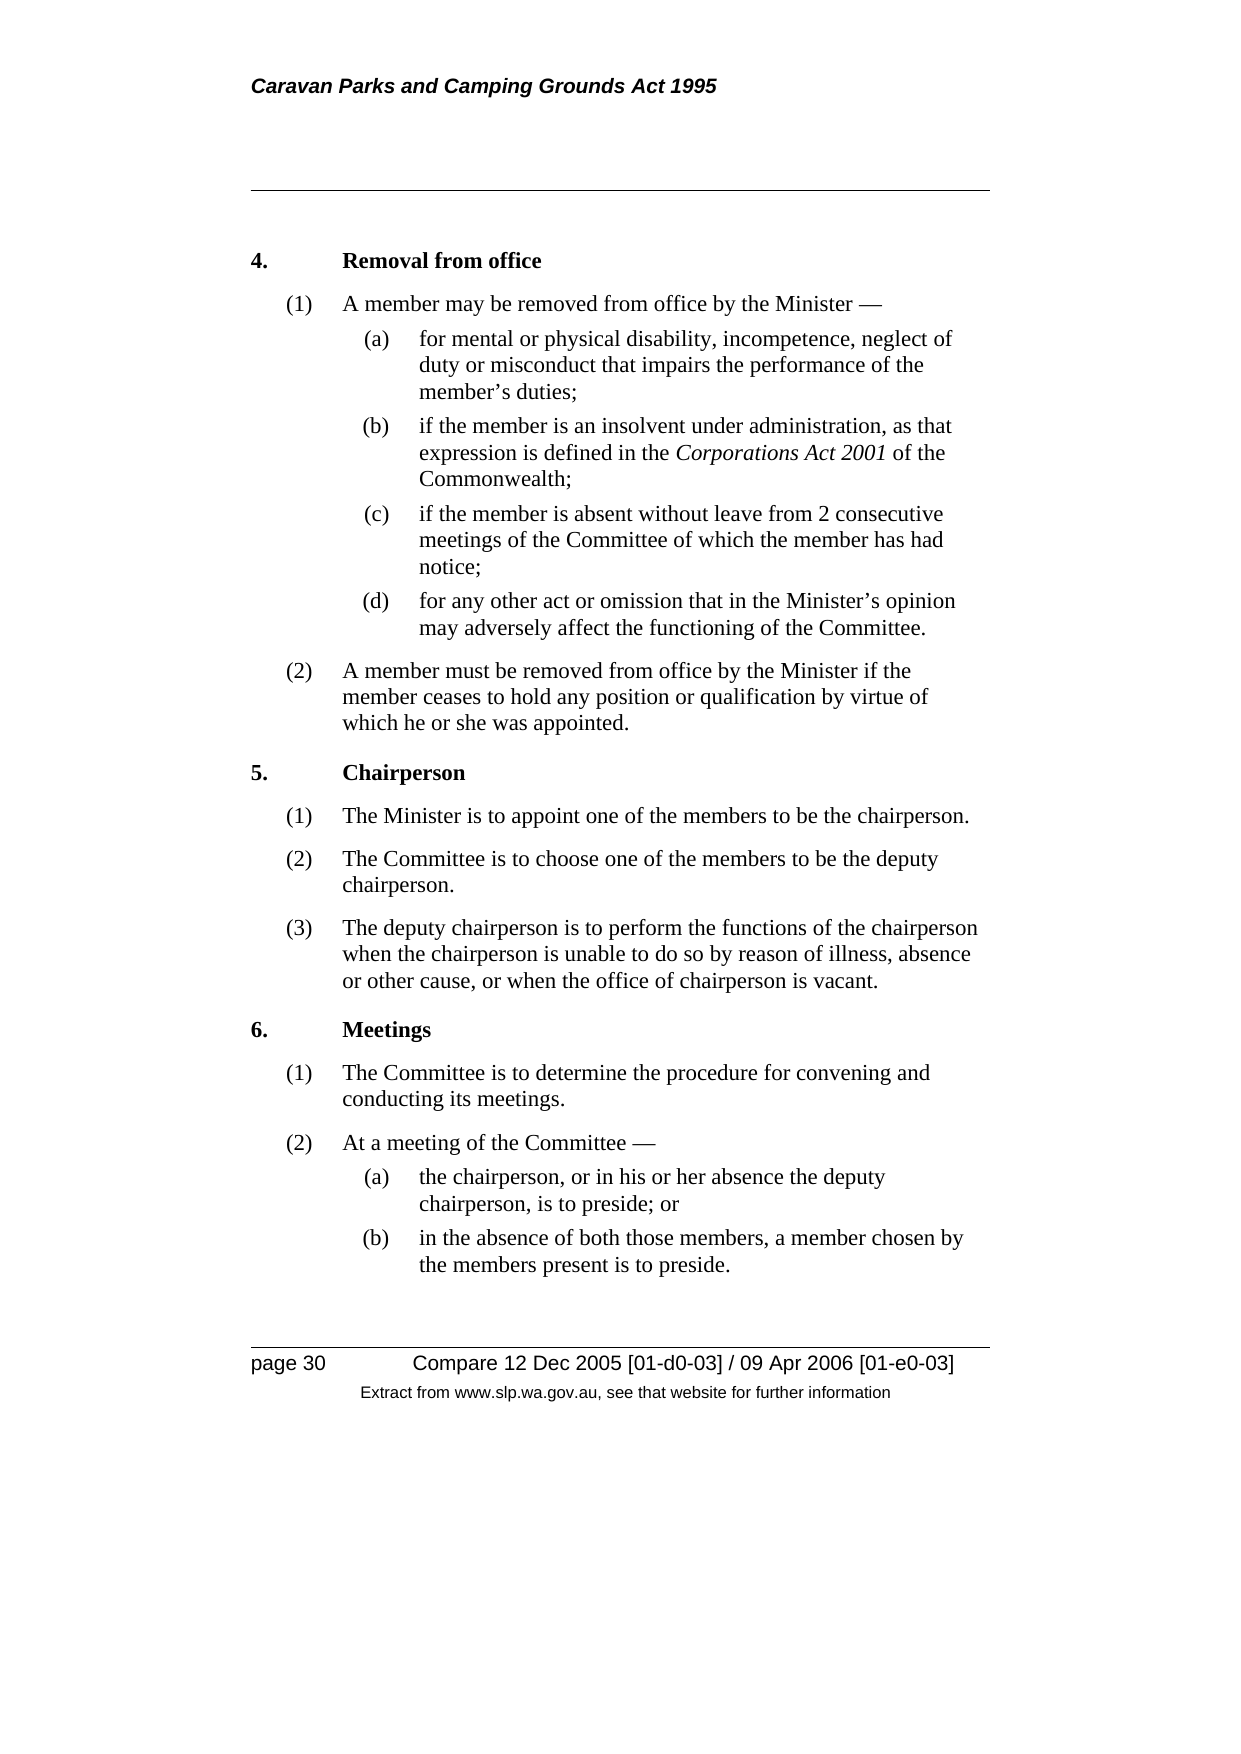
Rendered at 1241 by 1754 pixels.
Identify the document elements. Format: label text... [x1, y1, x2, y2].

text (3) The deputy chairperson is to perform the functions of the chairperson when the chairperson is unable to do so by reason of illness, absence or other cause, or when the office of chairperson is vacant. [251, 914, 990, 993]
text (c) if the member is absent without leave from 2 consecutive meetings of the Committee of which the member has had notice; [251, 500, 990, 579]
text (a) for mental or physical disability, incompetence, neglect of duty or misconduct that impairs the performance of the member’s duties; [251, 325, 990, 404]
text (d) for any other act or omission that in the Minister’s opinion may adversely affect the functioning of the Committee. [251, 587, 990, 640]
text (2) A member must be removed from office by the Minister if the member ceases to hold any position or qualification by virtue of which he or she was appointed. [251, 657, 990, 736]
text (1) The Committee is to determine the procedure for convening and conducting its meetings. [251, 1059, 990, 1112]
subtitle 6. Meetings [251, 1016, 990, 1042]
subtitle 5. Chairperson [251, 759, 990, 785]
text (1) A member may be removed from office by the Minister — [251, 291, 990, 317]
text (b) if the member is an insolvent under administration, as that expression is defined in the Corporations Act 2001 of the Commonwealth; [251, 413, 990, 492]
text (1) The Minister is to appoint one of the members to be the chairperson. [251, 802, 990, 828]
text (2) The Committee is to choose one of the members to be the deputy chairperson. [251, 845, 990, 897]
text (a) the chairperson, or in his or her absence the deputy chairperson, is to preside; or [251, 1163, 990, 1216]
subtitle 4. Removal from office [251, 247, 990, 274]
text (2) At a meeting of the Committee — [251, 1128, 990, 1155]
text (b) in the absence of both those members, a member chosen by the members present is to preside. [251, 1224, 990, 1277]
